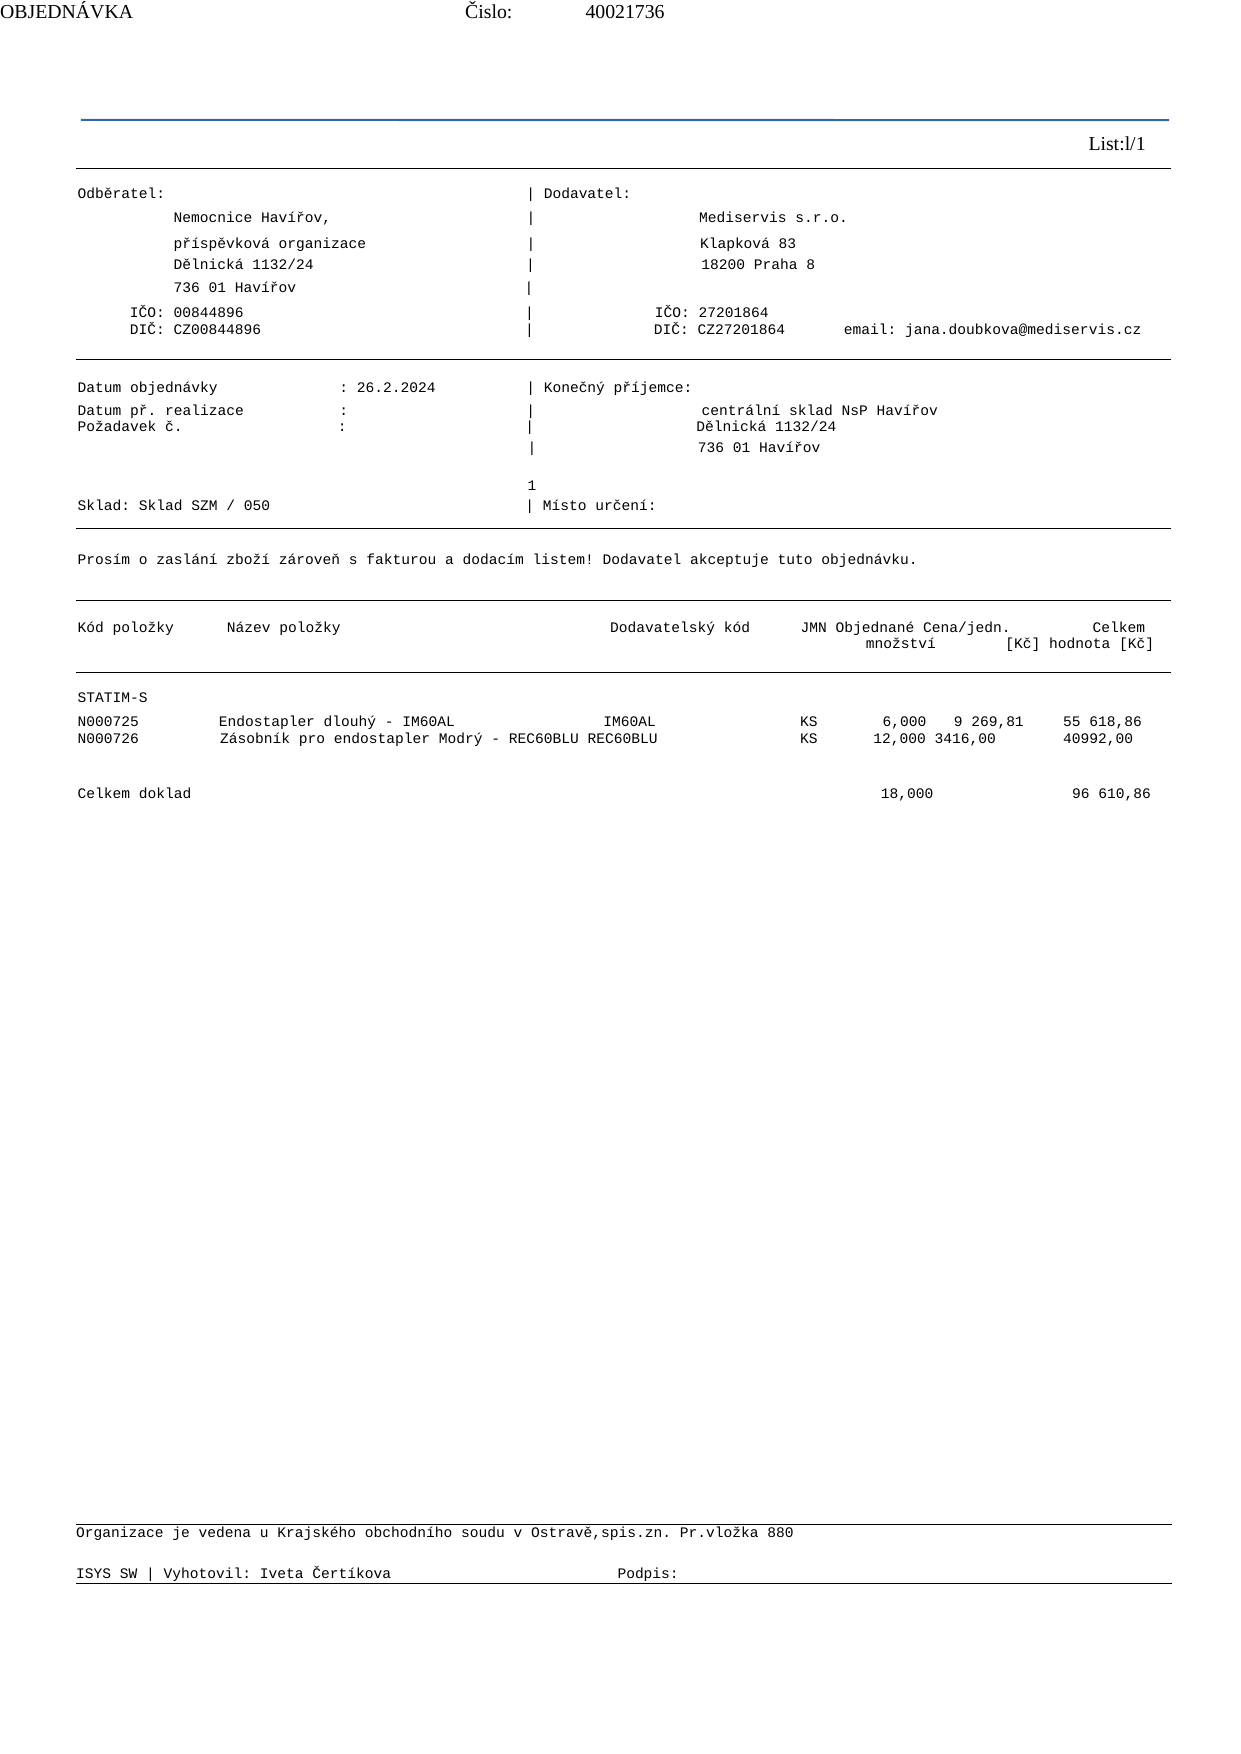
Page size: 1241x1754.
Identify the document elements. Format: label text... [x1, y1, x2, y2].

table_cell Celkem doklad 18,000 96 610,86 [76, 769, 1171, 803]
table_cell Kód položky Název položky Dodavatelský kód JMN Objednané Cena/jedn. Celkem množství [Kč] hodnota [Kč] [76, 601, 1171, 672]
table_header List:l/1 [76, 132, 1171, 168]
table_cell Dělnická 1132/24 | 18200 Praha 8 [76, 253, 1171, 274]
table_cell 736 01 Havířov | [76, 274, 1171, 296]
table_cell DIČ: CZ00844896 | DIČ: CZ27201864 email: jana.doubkova@mediservis.cz [76, 322, 1171, 359]
table_cell IČO: 00844896 | IČO: 27201864 [76, 296, 1171, 322]
table_cell N000726 Zásobník pro endostapler Modrý - REC60BLU REC60BLU KS 12,000 3416,00 40992,00 [76, 731, 1171, 769]
table_cell Datum objednávky : 26.2.2024 | Konečný příjemce: [76, 360, 1171, 397]
table_cell Datum př. realizace : | centrální sklad NsP Havířov [76, 397, 1171, 419]
table_cell N000725 Endostapler dlouhý - IM60AL IM60AL KS 6,000 9 269,81 55 618,86 [76, 707, 1171, 731]
table_cell Odběratel: | Dodavatel: [76, 169, 1171, 203]
table_cell Prosím o zaslání zboží zároveň s fakturou a dodacím listem! Dodavatel akceptuje tuto objednávku. [76, 529, 1171, 600]
table_cell STATIM-S [76, 673, 1171, 707]
table_cell Požadavek č. : | Dělnická 1132/24 | 736 01 Havířov [76, 419, 1171, 478]
text Organizace je vedena u Krajského obchodního soudu v Ostravě,spis.zn. Pr.vložka 880 [76, 1525, 1172, 1542]
table_cell příspěvková organizace | Klapková 83 [76, 227, 1171, 253]
text ISYS SW | Vyhotovil: Iveta Čertíkova Podpis: [76, 1567, 1172, 1583]
table_cell Nemocnice Havířov, | Mediservis s.r.o. [76, 203, 1171, 227]
table_cell 1 Sklad: Sklad SZM / 050 | Místo určení: [76, 478, 1171, 528]
